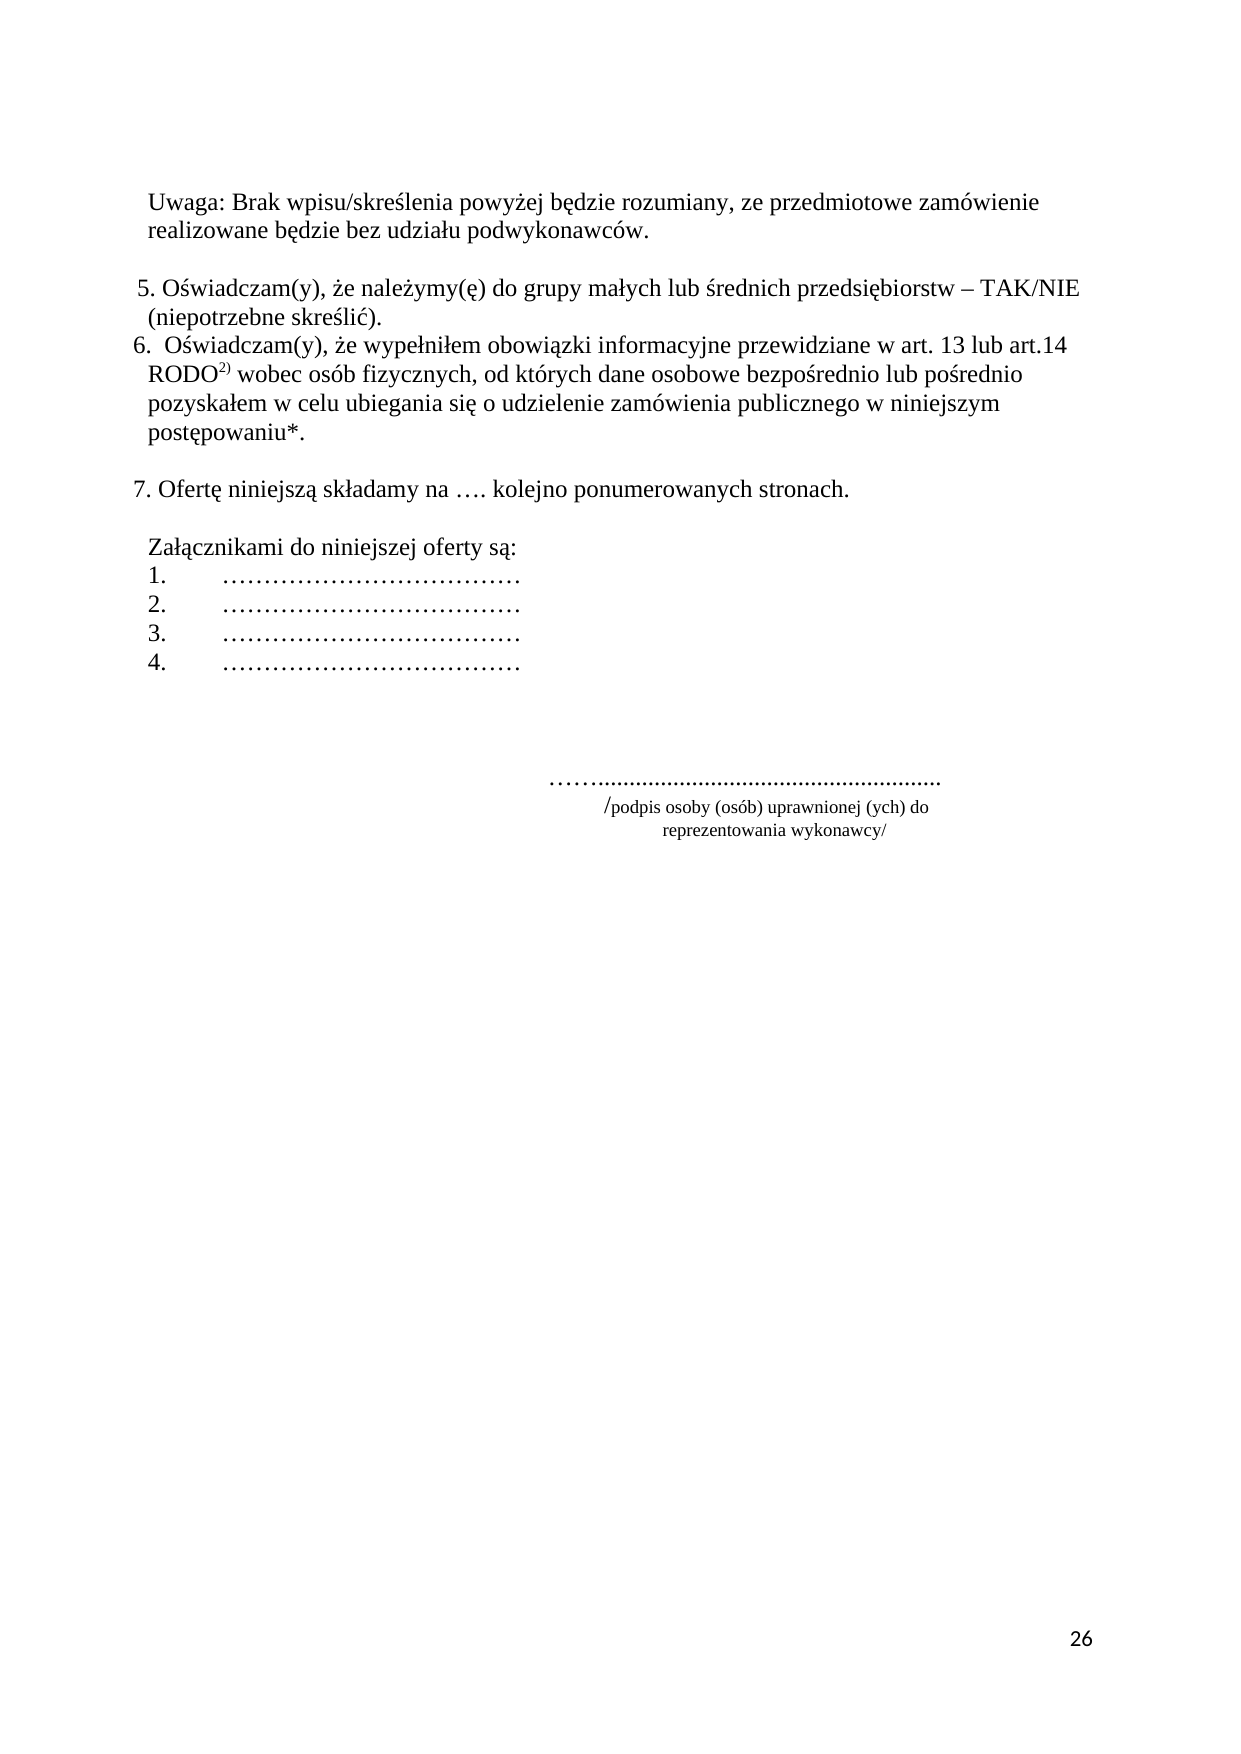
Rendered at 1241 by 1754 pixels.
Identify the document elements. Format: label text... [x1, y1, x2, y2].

text /podpis osoby (osób) uprawnionej (ych) do [148, 790, 1093, 819]
text 1. ……………………………… [148, 560, 1093, 589]
text 2. ……………………………… [148, 589, 1093, 618]
text Załącznikami do niniejszej oferty są: [148, 532, 1093, 560]
text ……....................................................... [148, 762, 1093, 790]
text 7. Ofertę niniejszą składamy na …. kolejno ponumerowanych stronach. [133, 474, 1093, 503]
text 4. ……………………………… [148, 647, 1093, 675]
text Uwaga: Brak wpisu/skreślenia powyżej będzie rozumiany, ze przedmiotowe zamówienie realizowane będzie bez udziału podwykonawców. [148, 187, 1093, 244]
text reprezentowania wykonawcy/ [148, 819, 1093, 862]
text 3. ……………………………… [148, 618, 1093, 647]
text 6. Oświadczam(y), że wypełniłem obowiązki informacyjne przewidziane w art. 13 lub art.14 RODO2) wobec osób fizycznych, od których dane osobowe bezpośrednio lub pośrednio pozyskałem w celu ubiegania się o udzielenie zamówienia publicznego w niniejszym postępowaniu*. [133, 330, 1093, 445]
text 5. Oświadczam(y), że należymy(ę) do grupy małych lub średnich przedsiębiorstw – TAK/NIE (niepotrzebne skreślić). [118, 273, 1093, 330]
